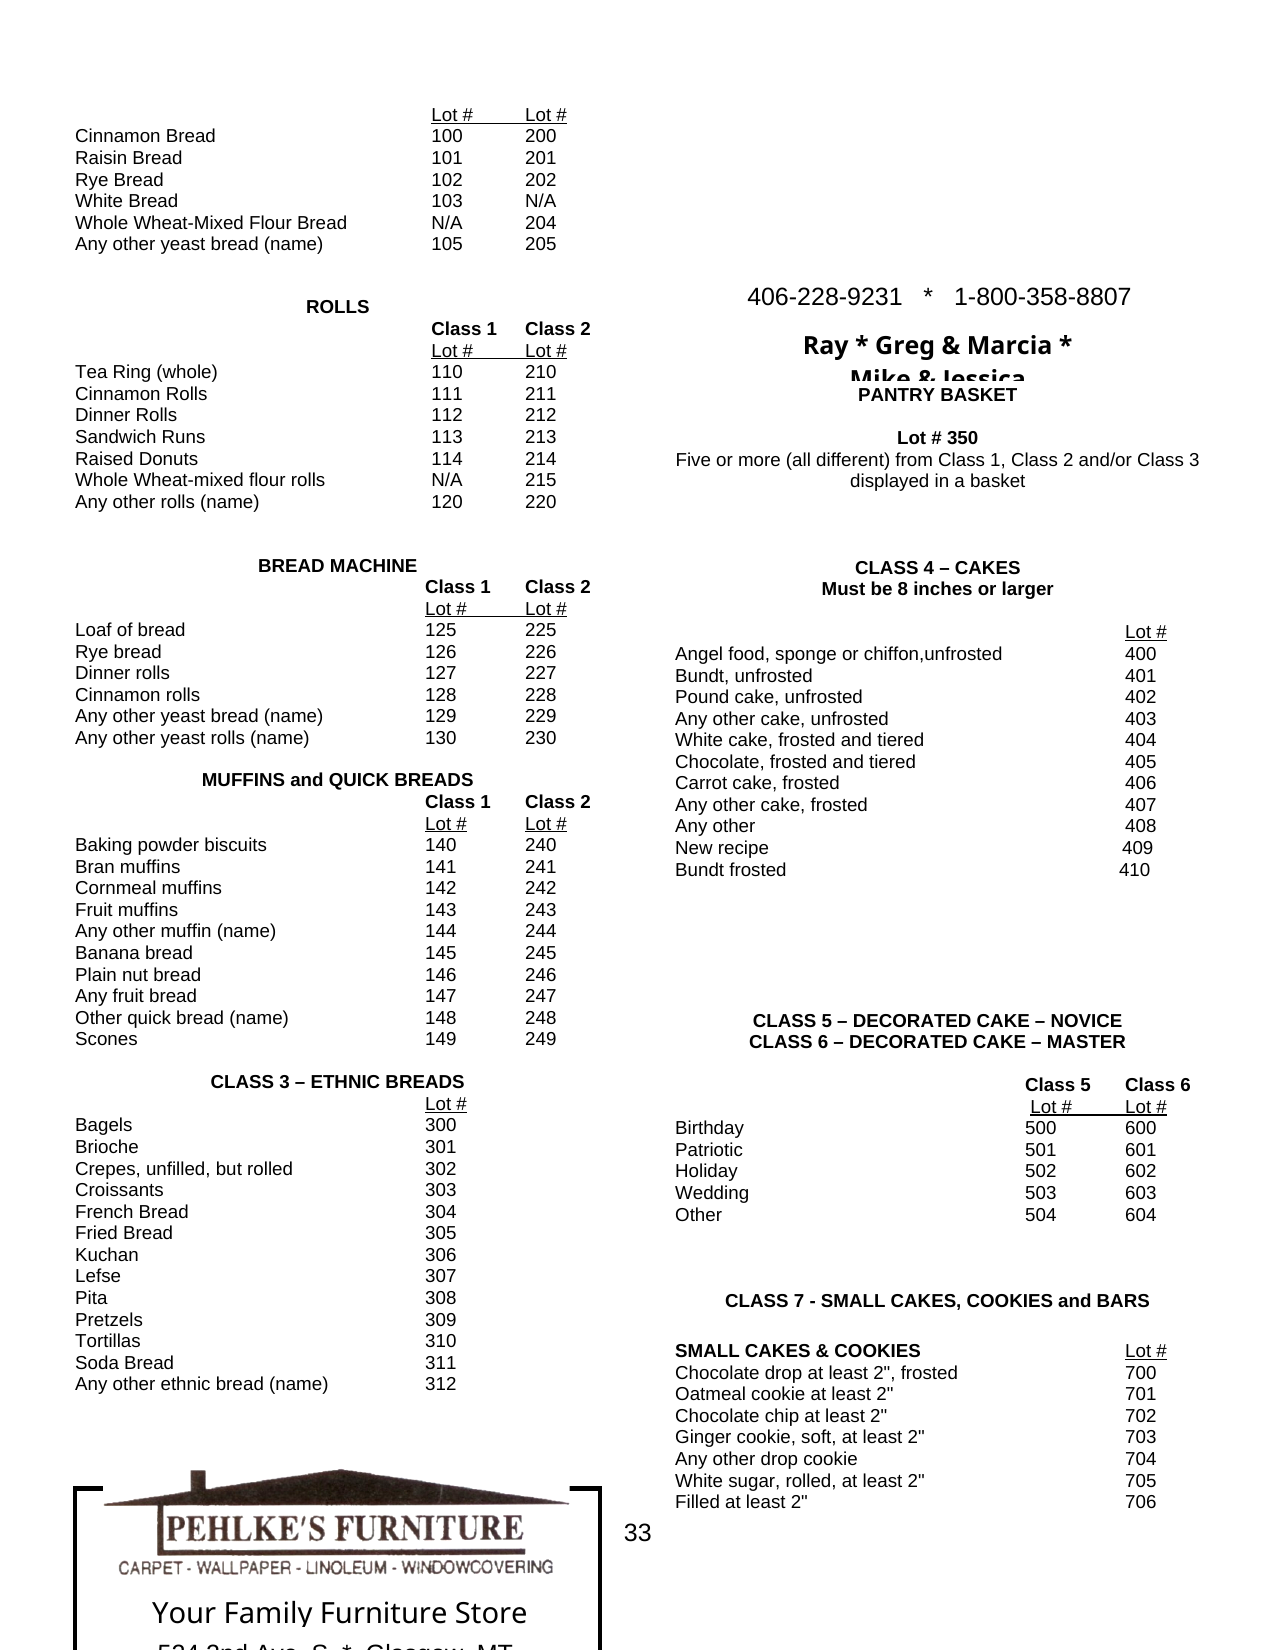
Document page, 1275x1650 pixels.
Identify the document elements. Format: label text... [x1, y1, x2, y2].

text Fried Bread 305 [75, 1222, 600, 1244]
text White sugar, rolled, at least 2" 705 [675, 1469, 1200, 1491]
text Chocolate, frosted and tiered 405 [675, 751, 1200, 772]
text Pound cake, unfrosted 402 [675, 686, 1200, 707]
text Cinnamon Bread 100 200 [75, 125, 600, 147]
text Any other 408 [675, 815, 1200, 837]
text White Bread 103 N/A [75, 190, 600, 212]
text Holiday 502 602 [675, 1160, 1200, 1182]
text CLASS 7 - SMALL CAKES, COOKIES and BARS [675, 1290, 1200, 1311]
text Pita 308 [75, 1287, 600, 1308]
text Crepes, unfilled, but rolled 302 [75, 1157, 600, 1179]
text Other 504 604 [675, 1203, 1200, 1225]
text SMALL CAKES & COOKIES Lot # [675, 1340, 1200, 1362]
text Whole Wheat-Mixed Flour Bread N/A 204 [75, 212, 600, 233]
text Plain nut bread 146 246 [75, 963, 600, 985]
text Bundt, unfrosted 401 [675, 664, 1200, 686]
text Scones 149 249 [75, 1028, 600, 1049]
text Raisin Bread 101 201 [75, 147, 600, 168]
text PANTRY BASKET [675, 384, 1200, 406]
text Class 1 Class 2 [75, 318, 600, 339]
text Class 1 Class 2 [75, 791, 600, 812]
text Dinner rolls 127 227 [75, 662, 600, 684]
text Must be 8 inches or larger [675, 578, 1200, 600]
text Any other rolls (name) 120 220 [75, 490, 600, 512]
text Tea Ring (whole) 110 210 [75, 361, 600, 383]
text Lefse 307 [75, 1265, 600, 1287]
text Cornmeal muffins 142 242 [75, 877, 600, 899]
text Brioche 301 [75, 1136, 600, 1157]
text New recipe 409 [675, 837, 1200, 858]
text Any other cake, frosted 407 [675, 794, 1200, 815]
text ROLLS [75, 296, 600, 318]
text Dinner Rolls 112 212 [75, 404, 600, 426]
text bread 126 226 [75, 641, 600, 662]
text Filled at least 2" 706 [675, 1491, 1200, 1512]
text # [675, 621, 1200, 643]
text Bread 102 202 [75, 168, 600, 190]
text Soda Bread 311 [75, 1351, 600, 1373]
text Baking powder biscuits 140 240 [75, 834, 600, 856]
text Lot # # [675, 1096, 1200, 1117]
text Any other yeast bread (name) 105 205 [75, 233, 600, 255]
text Other quick bread (name) 148 248 [75, 1006, 600, 1028]
text CLASS 6 – DECORATED CAKE – MASTER [675, 1031, 1200, 1052]
text Any fruit bread 147 247 [75, 985, 600, 1006]
text Banana bread 145 245 [75, 942, 600, 963]
text Croissants 303 [75, 1179, 600, 1201]
text Class 1 Class 2 [75, 576, 600, 597]
text Ginger cookie, soft, at least 2" 703 [675, 1426, 1200, 1448]
text Chocolate drop at least 2", frosted 700 [675, 1362, 1200, 1383]
text Kuchan 306 [75, 1244, 600, 1265]
text # [75, 1093, 600, 1114]
text Whole Wheat-mixed flour rolls N/A 215 [75, 469, 600, 490]
text Fruit muffins 143 243 [75, 899, 600, 920]
text Bran muffins 141 241 [75, 856, 600, 877]
text Birthday 500 600 [675, 1117, 1200, 1139]
text Cinnamon Rolls 111 211 [75, 383, 600, 404]
text French Bread 304 [75, 1201, 600, 1222]
text Bundt frosted 410 [675, 858, 1200, 880]
text Raised Donuts 114 214 [75, 447, 600, 469]
text Chocolate chip at least 2" 702 [675, 1405, 1200, 1426]
text White cake, frosted and tiered 404 [675, 729, 1200, 751]
text CLASS 4 – CAKES [675, 557, 1200, 578]
text Any other drop cookie 704 [675, 1448, 1200, 1469]
text Cinnamon rolls 128 228 [75, 684, 600, 705]
text Any other yeast rolls (name) 130 230 [75, 727, 600, 748]
text Wedding 503 603 [675, 1182, 1200, 1203]
text Bagels 300 [75, 1114, 600, 1136]
text Any other ethnic bread (name) 312 [75, 1373, 600, 1394]
text Patriotic 501 601 [675, 1139, 1200, 1160]
text Lot # # [75, 339, 600, 361]
text Any other muffin (name) 144 244 [75, 920, 600, 942]
text CLASS 3 – ETHNIC BREADS [75, 1071, 600, 1093]
text CLASS 5 – DECORATED CAKE – NOVICE [675, 1009, 1200, 1031]
text Lot # # [75, 597, 600, 619]
text Five or more (all different) from Class 1, Class 2 and/or Class 3 displayed in a basket [675, 449, 1200, 492]
text Lot # # [75, 104, 600, 125]
text Pretzels 309 [75, 1308, 600, 1330]
text Carrot cake, frosted 406 [675, 772, 1200, 794]
text Lot # # [75, 812, 600, 834]
text Any other yeast bread (name) 129 229 [75, 705, 600, 727]
text Runs 113 213 [75, 426, 600, 447]
text Tortillas 310 [75, 1330, 600, 1351]
text Angel food, sponge or chiffon,unfrosted 400 [675, 643, 1200, 664]
text Loaf of bread 125 225 [75, 619, 600, 641]
text Any other cake, unfrosted 403 [675, 707, 1200, 729]
text BREAD MACHINE [75, 554, 600, 576]
text MUFFINS and QUICK BREADS [75, 769, 600, 791]
text Class 5 Class 6 [675, 1074, 1200, 1096]
text Lot # 350 [675, 427, 1200, 449]
text Oatmeal cookie at least 2" 701 [675, 1383, 1200, 1405]
